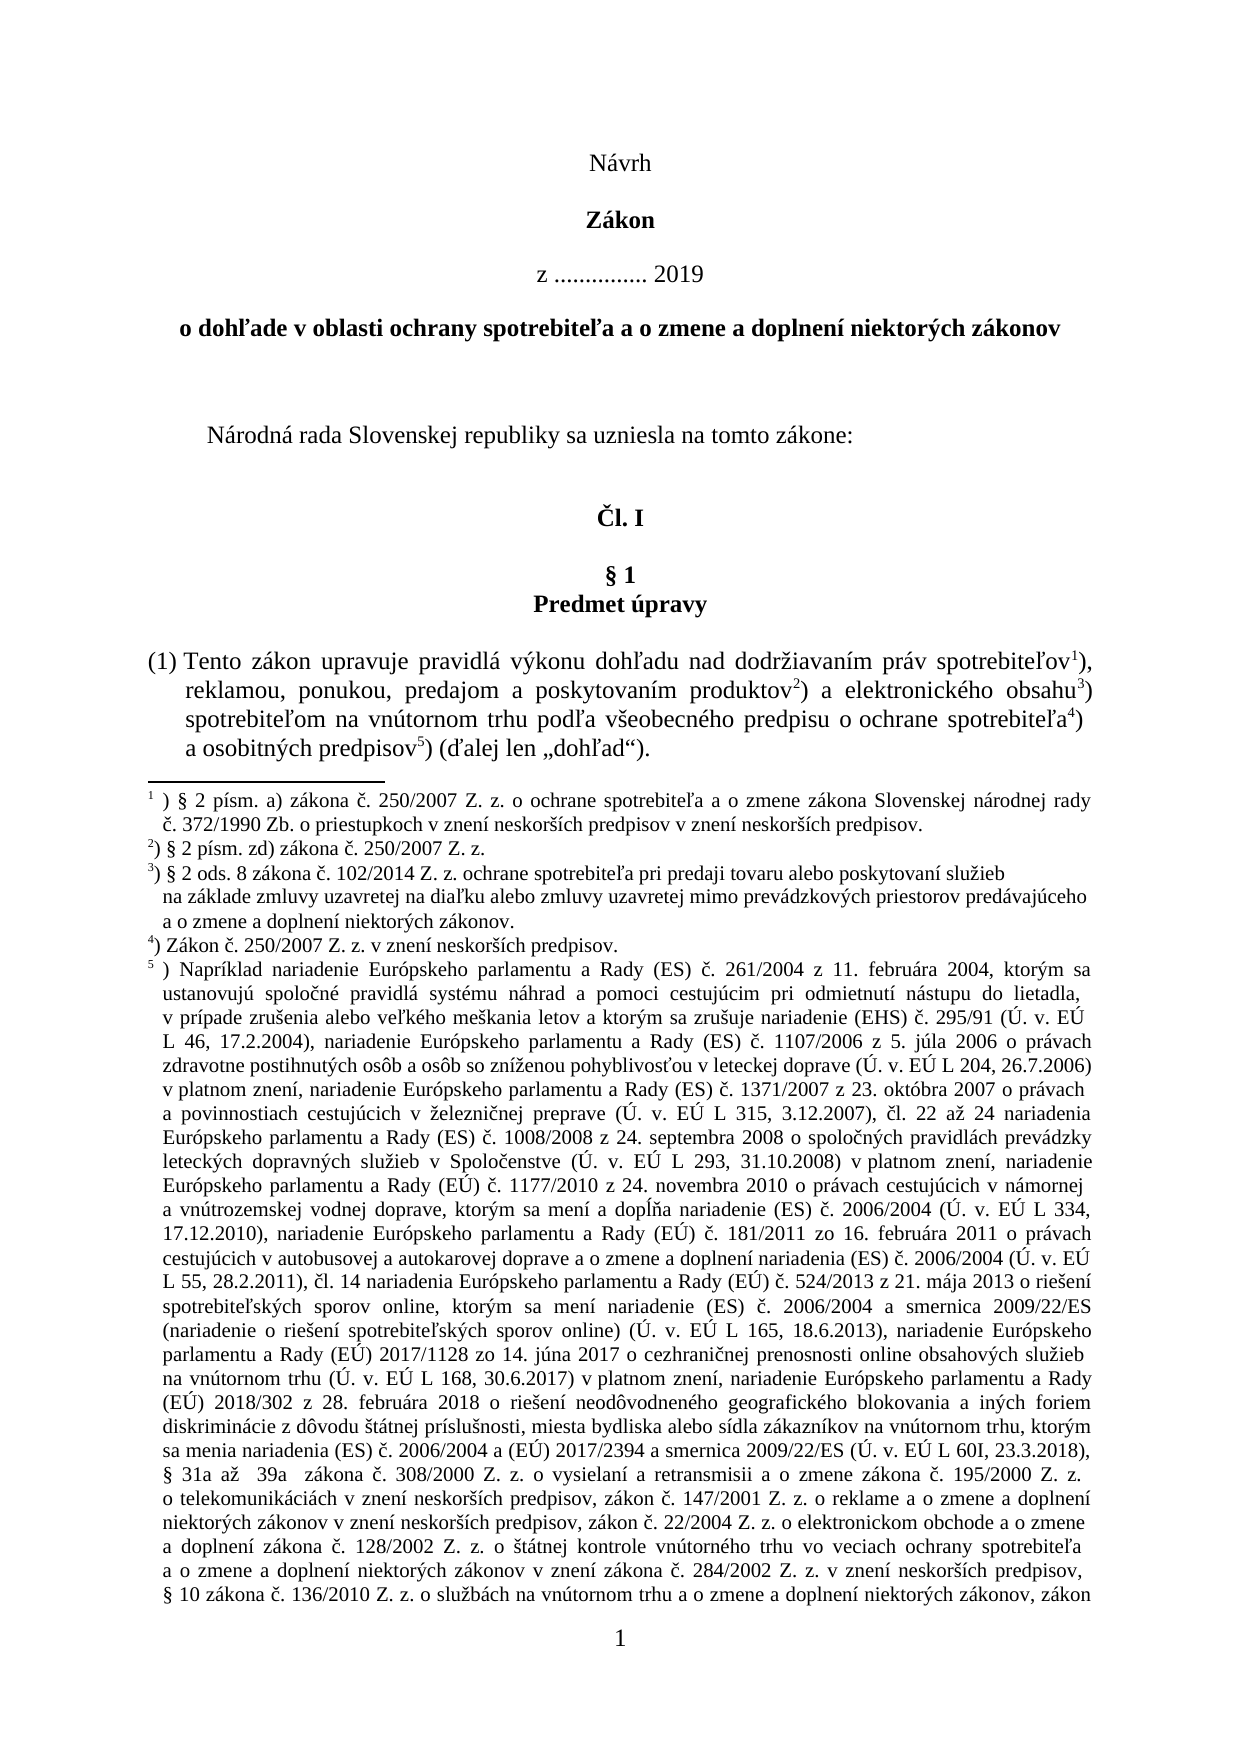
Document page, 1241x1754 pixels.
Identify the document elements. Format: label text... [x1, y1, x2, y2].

list Tento zákon upravuje pravidlá výkonu dohľadu nad dodržiavaním práv spotrebiteľov), reklamou, ponukou, predajom a poskytovaním produktov) a elektronického obsahu) spotrebiteľom na vnútornom trhu podľa všeobecného predpisu o ochrane spotrebiteľa) a osobitných predpisov) (ďalej len „dohľad“). [148, 646, 1093, 761]
text § 1 [148, 560, 1093, 589]
text Návrh [148, 148, 1093, 205]
text o dohľade v oblasti ochrany spotrebiteľa a o zmene a doplnení niektorých zákonov [148, 313, 1093, 341]
text Čl. I [148, 503, 1093, 531]
text Zákon [148, 205, 1093, 234]
text Národná rada Slovenskej republiky sa uzniesla na tomto zákone: [148, 420, 1093, 449]
text Predmet úpravy [148, 589, 1093, 618]
text z ............... 2019 [148, 259, 1093, 288]
